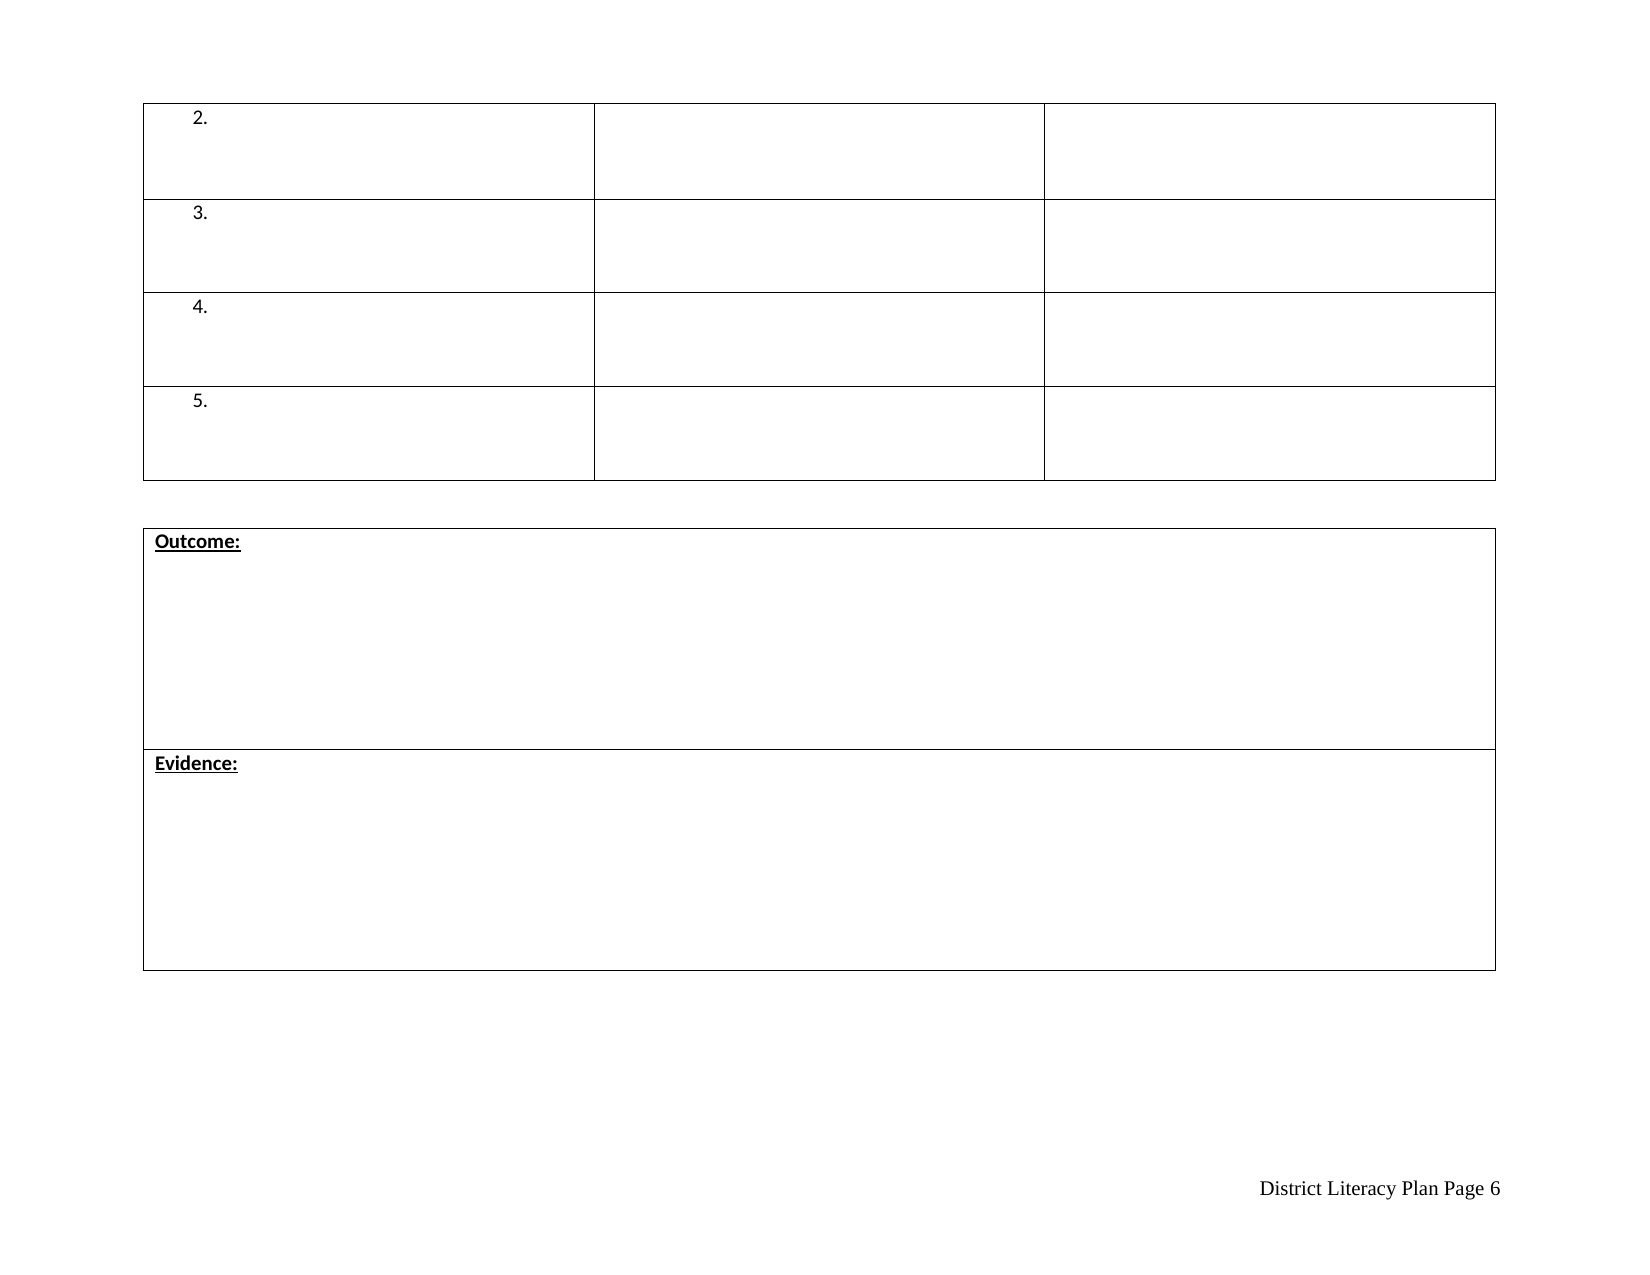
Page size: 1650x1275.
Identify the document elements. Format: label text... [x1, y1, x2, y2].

table_header Outcome: [144, 529, 1495, 749]
table_cell [1045, 293, 1495, 386]
table_cell Evidence: [144, 750, 1495, 970]
table_cell [595, 200, 1044, 292]
table_cell [144, 200, 594, 292]
table_cell [595, 104, 1044, 198]
table_cell [595, 293, 1044, 386]
table_cell [144, 104, 594, 198]
table_cell [144, 387, 594, 480]
table_cell [1045, 200, 1495, 292]
table_cell [595, 387, 1044, 480]
table_cell [1045, 387, 1495, 480]
table_cell [1045, 104, 1495, 198]
table_cell [144, 293, 594, 386]
